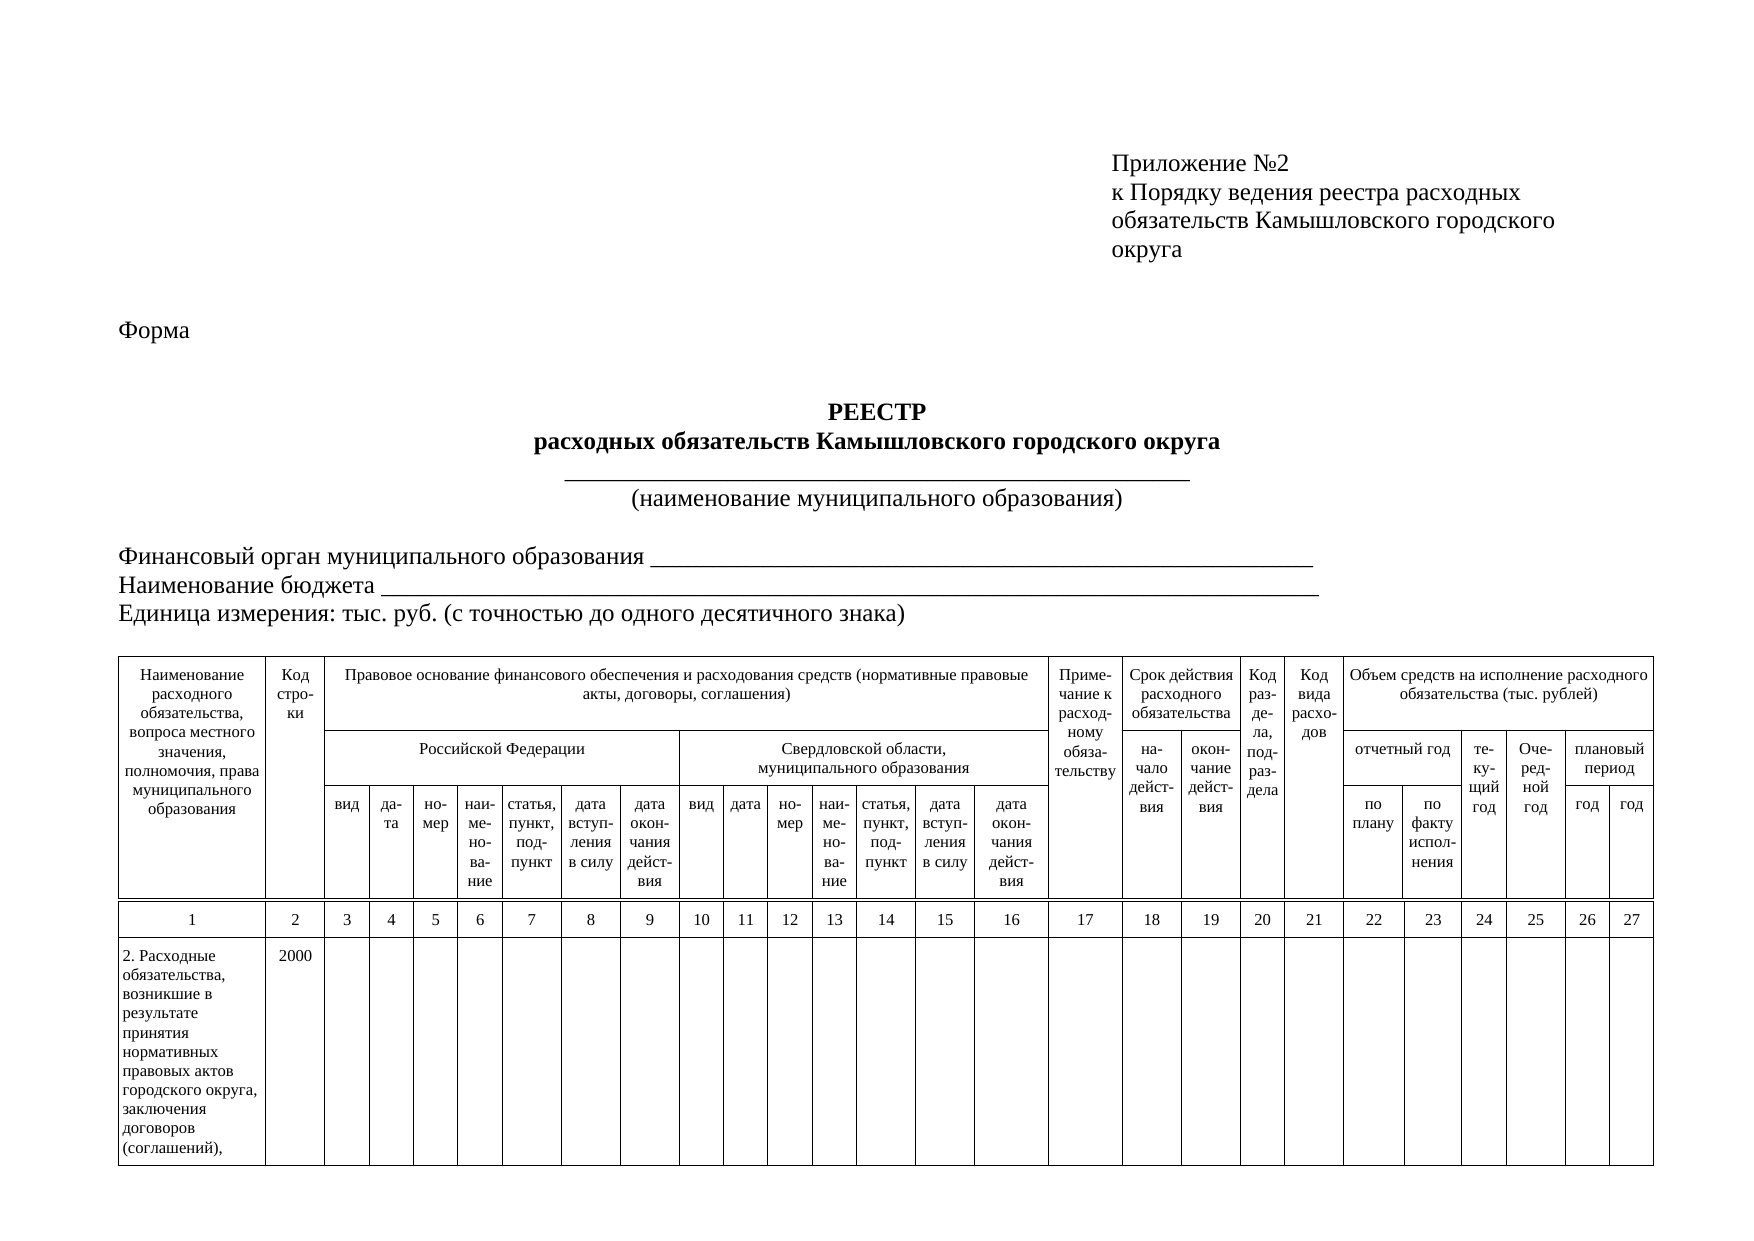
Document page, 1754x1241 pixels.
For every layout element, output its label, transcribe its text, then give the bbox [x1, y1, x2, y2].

table_cell отчетный год [1344, 731, 1461, 785]
table_header Срок действия расходного обязательства [1123, 657, 1240, 730]
table_cell 2000 [266, 938, 324, 1164]
table_header 27 [1610, 902, 1653, 937]
text Наименование бюджета ___________________________________________________________________________ [118, 570, 1636, 598]
table_header 18 [1123, 902, 1181, 937]
table_cell [1123, 938, 1181, 1164]
table_header 23 [1405, 902, 1461, 937]
table_header 9 [621, 902, 679, 937]
table_cell [1462, 938, 1506, 1164]
table_cell год [1566, 786, 1609, 898]
table_header 19 [1182, 902, 1240, 937]
table_cell [1241, 938, 1284, 1164]
table_cell но- мер [768, 786, 812, 898]
table_cell по плану [1344, 786, 1402, 898]
table_cell дата [724, 786, 767, 898]
table_cell [724, 938, 767, 1164]
table_cell [768, 938, 812, 1164]
table_header 7 [503, 902, 561, 937]
table_cell [1182, 938, 1240, 1164]
table_cell вид [680, 786, 723, 898]
table_cell на-чало дейст-вия [1123, 731, 1181, 898]
table_header 24 [1462, 902, 1506, 937]
table_cell [1507, 938, 1565, 1164]
table_header 16 [975, 902, 1048, 937]
table_header 11 [724, 902, 767, 937]
table_header 26 [1566, 902, 1609, 937]
table_header Объем средств на исполнение расходного обязательства (тыс. рублей) [1344, 657, 1653, 730]
table_header 25 [1507, 902, 1565, 937]
table_cell по факту испол-нения [1403, 786, 1461, 898]
table_cell [562, 938, 620, 1164]
table_cell вид [325, 786, 369, 898]
table_header Приме-чание к расход-ному обяза-тельству [1049, 657, 1122, 898]
table_cell [503, 938, 561, 1164]
text __________________________________________________ [118, 455, 1636, 483]
table_cell плановый период [1566, 731, 1653, 785]
table_header 8 [562, 902, 620, 937]
table_cell те-ку-щий год [1462, 731, 1506, 898]
table_cell [857, 938, 915, 1164]
text расходных обязательств Камышловского городского округа [118, 426, 1636, 455]
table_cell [119, 938, 265, 1164]
text (наименование муниципального образования) [118, 483, 1636, 512]
table_cell Свердловской области, муниципального образования [680, 731, 1048, 785]
table_cell дата вступ-ления в силу [916, 786, 974, 898]
table_cell [414, 938, 457, 1164]
table_header Код вида расхо-дов [1285, 657, 1343, 898]
table_header 5 [414, 902, 457, 937]
table_cell [458, 938, 502, 1164]
table_cell [1049, 938, 1122, 1164]
table_header 22 [1344, 902, 1404, 937]
table_header 1 [119, 902, 265, 937]
table_cell окон-чание дейст-вия [1182, 731, 1240, 898]
text Форма [118, 315, 1636, 344]
text Финансовый орган муниципального образования _____________________________________________________ [118, 541, 1636, 570]
table_header 15 [916, 902, 974, 937]
table_cell год [1610, 786, 1653, 898]
table_header 6 [458, 902, 502, 937]
table_cell да-та [370, 786, 413, 898]
table_cell [1610, 938, 1653, 1164]
table_cell [325, 938, 369, 1164]
table_header Правовое основание финансового обеспечения и расходования средств (нормативные правовые акты, договоры, соглашения) [325, 657, 1048, 730]
table_header Приложение №2 к Порядку ведения реестра расходных обязательств Камышловского городского округа [1100, 148, 1617, 263]
table_cell Российской Федерации [325, 731, 679, 785]
table_cell дата окон-чания дейст-вия [975, 786, 1048, 898]
table_header 21 [1285, 902, 1343, 937]
table_cell наи-ме-но-ва-ние [813, 786, 856, 898]
table_cell [975, 938, 1048, 1164]
table_header 13 [813, 902, 856, 937]
table_cell наи-ме-но-ва-ние [458, 786, 502, 898]
table_cell [813, 938, 856, 1164]
table_header Код раз-де-ла, под-раз-дела [1241, 657, 1284, 898]
table_header 4 [370, 902, 413, 937]
table_cell дата вступ- ления в силу [562, 786, 620, 898]
text Единица измерения: тыс. руб. (с точностью до одного десятичного знака) [118, 598, 1636, 627]
table_header 17 [1049, 902, 1122, 937]
table_cell Оче-ред-ной год [1507, 731, 1565, 898]
table_header 3 [325, 902, 369, 937]
table_cell статья, пункт, под-пункт [857, 786, 915, 898]
table_cell [621, 938, 679, 1164]
table_cell дата окон-чания дейст-вия [621, 786, 679, 898]
table_cell [916, 938, 974, 1164]
table_cell [1344, 938, 1404, 1164]
table_header Код стро-ки [266, 657, 324, 898]
table_cell статья, пункт, под-пункт [503, 786, 561, 898]
table_cell [370, 938, 413, 1164]
table_header Наименование расходного обязательства, вопроса местного значения, полномочия, права муниципального образования [119, 657, 265, 898]
table_header 2 [266, 902, 324, 937]
text РЕЕСТР [118, 397, 1636, 426]
table_cell [680, 938, 723, 1164]
table_header 12 [768, 902, 812, 937]
table_cell но-мер [414, 786, 457, 898]
table_header 14 [857, 902, 915, 937]
table_cell [1285, 938, 1343, 1164]
table_cell [1405, 938, 1461, 1164]
table_header 10 [680, 902, 723, 937]
table_cell [1566, 938, 1609, 1164]
table_header 20 [1241, 902, 1284, 937]
